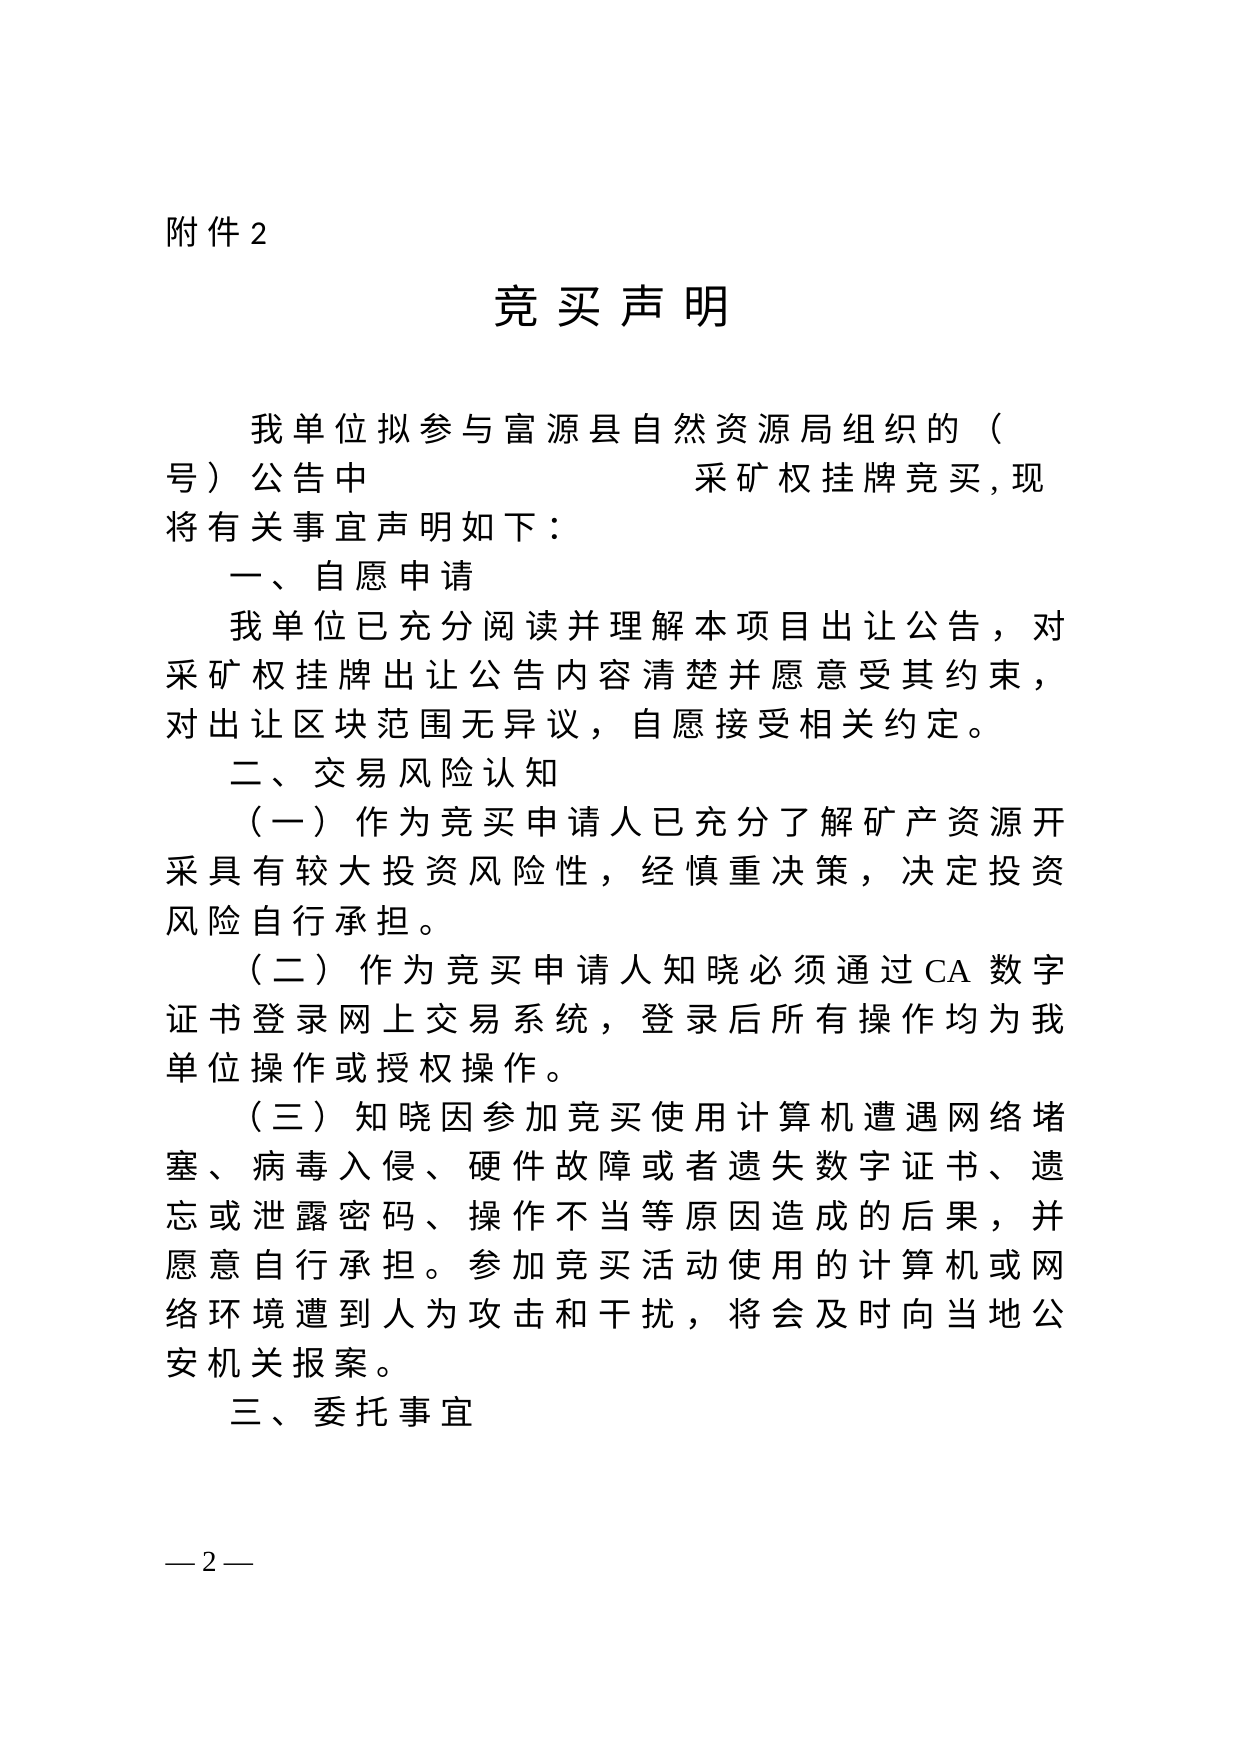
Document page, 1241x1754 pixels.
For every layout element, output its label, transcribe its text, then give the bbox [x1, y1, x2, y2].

text （二）作为竞买申请人知晓必须通过CA数字证书登录网上交易系统，登录后所有操作均为我单位操作或授权操作。 [165, 943, 1075, 1091]
text （一）作为竞买申请人已充分了解矿产资源开采具有较大投资风险性，经慎重决策，决定投资风险自行承担。 [165, 796, 1075, 943]
subtitle 竞买声明 [165, 255, 1075, 353]
text 我单位拟参与富源县自然资源局组织的（ 号）公告中 采矿权挂牌竞买,现将有关事宜声明如下： [165, 402, 1075, 550]
text 一、自愿申请 [165, 550, 1075, 599]
text 三、委托事宜 [165, 1386, 1075, 1435]
text （三）知晓因参加竞买使用计算机遭遇网络堵塞、病毒入侵、硬件故障或者遗失数字证书、遗忘或泄露密码、操作不当等原因造成的后果，并愿意自行承担。参加竞买活动使用的计算机或网络环境遭到人为攻击和干扰，将会及时向当地公安机关报案。 [165, 1091, 1075, 1386]
text 附件2 [165, 206, 1075, 255]
text 我单位已充分阅读并理解本项目出让公告，对采矿权挂牌出让公告内容清楚并愿意受其约束，对出让区块范围无异议，自愿接受相关约定。 [165, 599, 1075, 747]
text 二、交易风险认知 [165, 747, 1075, 796]
